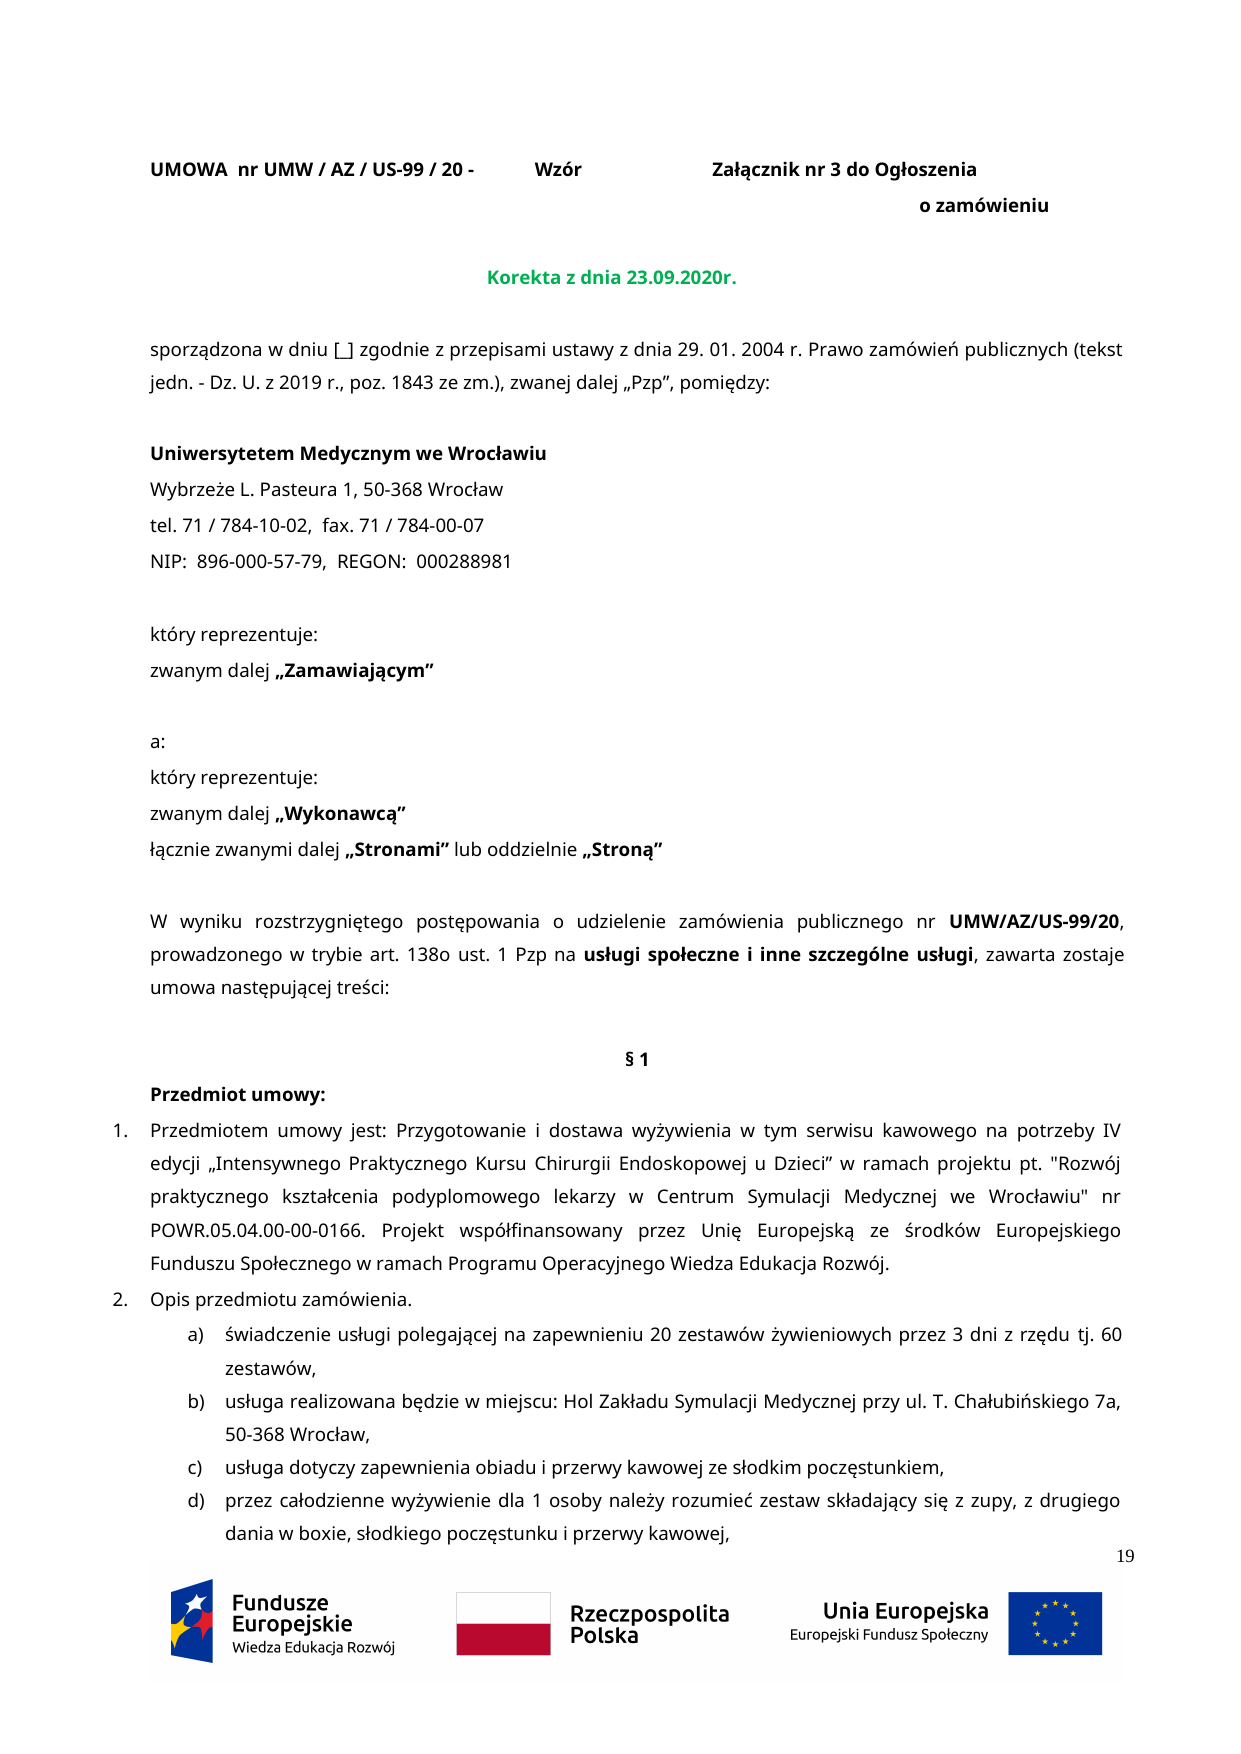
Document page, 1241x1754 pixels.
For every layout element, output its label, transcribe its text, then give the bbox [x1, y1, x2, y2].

text zwanym dalej „Zamawiającym” [150, 657, 1124, 683]
text UMOWA nr UMW / AZ / US-99 / 20 - Wzór Załącznik nr 3 do Ogłoszenia [150, 157, 1122, 182]
text NIP: 896-000-57-79, REGON: 000288981 [150, 548, 1124, 610]
text sporządzona w dniu [_] zgodnie z przepisami ustawy z dnia 29. 01. 2004 r. Prawo zamówień publicznych (tekst jedn. - Dz. U. z 2019 r., poz. 1843 ze zm.), zwanej dalej „Pzp”, pomiędzy: [150, 336, 1124, 394]
list Przedmiotem umowy jest: Przygotowanie i dostawa wyżywienia w tym serwisu kawowego na potrzeby IV edycji „Intensywnego Praktycznego Kursu Chirurgii Endoskopowej u Dzieci” w ramach projektu pt. "Rozwój praktycznego kształcenia podyplomowego lekarzy w Centrum Symulacji Medycznej we Wrocławiu" nr POWR.05.04.00-00-0166. Projekt współfinansowany przez Unię Europejską ze środków Europejskiego Funduszu Społecznego w ramach Programu Operacyjnego Wiedza Edukacja Rozwój. [112, 1117, 1122, 1276]
text a: [150, 729, 1124, 754]
list przez całodzienne wyżywienie dla 1 osoby należy rozumieć zestaw składający się z zupy, z drugiego dania w boxie, słodkiego poczęstunku i przerwy kawowej, [187, 1487, 1122, 1546]
text o zamówieniu [889, 192, 1124, 218]
text Wybrzeże L. Pasteura 1, 50-368 Wrocław [150, 476, 1124, 502]
picture [150, 1558, 1123, 1684]
list usługa dotyczy zapewnienia obiadu i przerwy kawowej ze słodkim poczęstunkiem, [187, 1454, 1122, 1480]
text zwanym dalej „Wykonawcą” [150, 800, 1124, 826]
list usługa realizowana będzie w miejscu: Hol Zakładu Symulacji Medycznej przy ul. T. Chałubińskiego 7a, 50-368 Wrocław, [187, 1388, 1122, 1447]
text tel. 71 / 784-10-02, fax. 71 / 784-00-07 [150, 512, 1124, 538]
text Uniwersytetem Medycznym we Wrocławiu [150, 441, 1124, 466]
subtitle Przedmiot umowy: [150, 1082, 1124, 1107]
text Korekta z dnia 23.09.2020r. [150, 264, 1073, 290]
subtitle § 1 [150, 1046, 1124, 1071]
text który reprezentuje: [150, 621, 1124, 647]
list Opis przedmiotu zamówienia. [112, 1286, 1122, 1311]
list świadczenie usługi polegającej na zapewnieniu 20 zestawów żywieniowych przez 3 dni z rzędu tj. 60 zestawów, [187, 1322, 1122, 1380]
text W wyniku rozstrzygniętego postępowania o udzielenie zamówienia publicznego nr UMW/AZ/US-99/20, prowadzonego w trybie art. 138o ust. 1 Pzp na usługi społeczne i inne szczególne usługi, zawarta zostaje umowa następującej treści: [150, 908, 1124, 1000]
text który reprezentuje: [150, 764, 1124, 790]
text łącznie zwanymi dalej „Stronami” lub oddzielnie „Stroną” [150, 836, 1124, 862]
